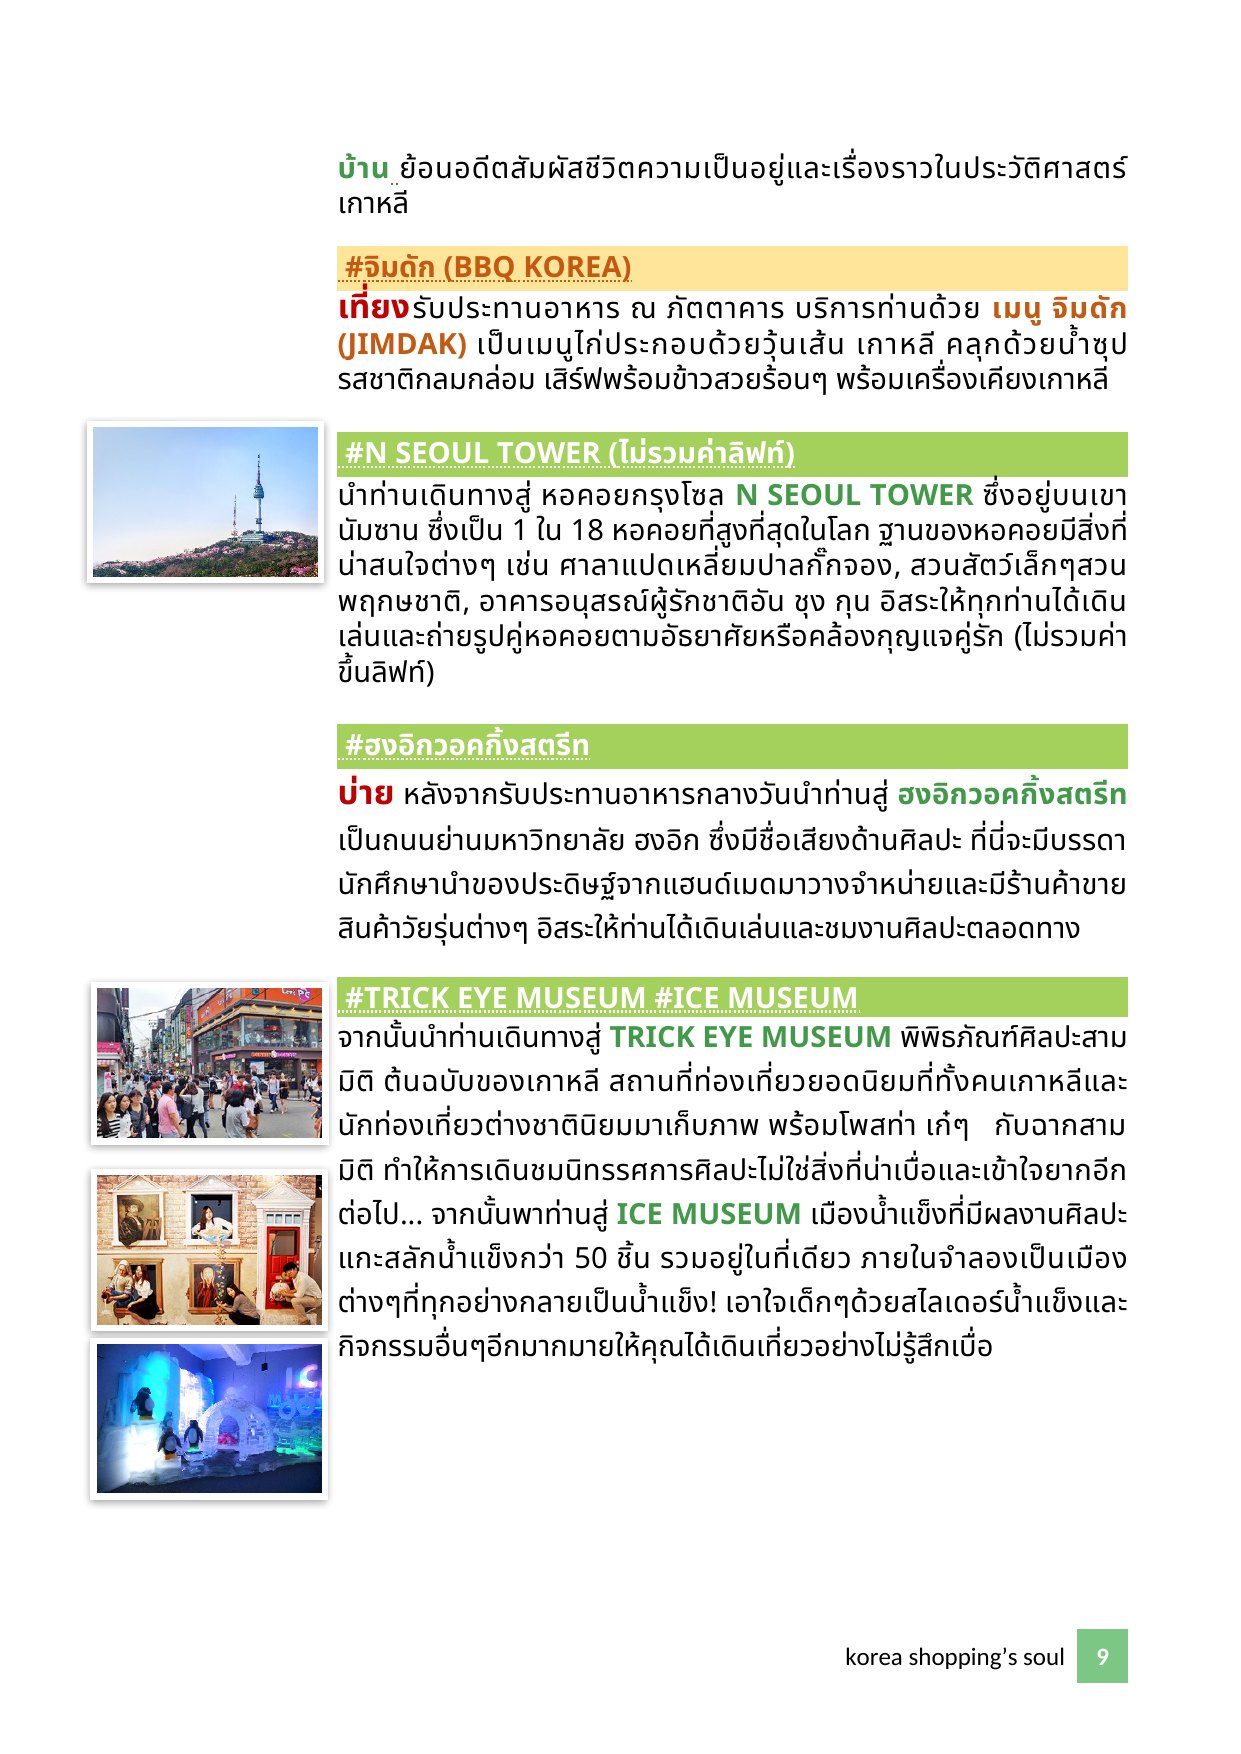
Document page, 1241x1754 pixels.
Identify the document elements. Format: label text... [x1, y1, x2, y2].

text จากนั้นนำท่านเดินทางสู่ TRICK EYE MUSEUM พิพิธภัณฑ์ศิลปะสามมิติ ต้นฉบับของเกาหลี สถานที่ท่องเที่ยวยอดนิยมที่ทั้งคนเกาหลีและนักท่องเที่ยวต่างชาตินิยมมาเก็บภาพ พร้อมโพสท่า เก๋ๆ กับฉากสามมิติ ทำให้การเดินชมนิทรรศการศิลปะไม่ใช่สิ่งที่น่าเบื่อและเข้าใจยากอีกต่อไป... จากนั้นพาท่านสู่ ICE MUSEUM เมืองน้ำแข็งที่มีผลงานศิลปะแกะสลักน้ำแข็งกว่า 50 ชิ้น รวมอยู่ในที่เดียว ภายในจำลองเป็นเมืองต่างๆที่ทุกอย่างกลายเป็นน้ำแข็ง! เอาใจเด็กๆด้วยสไลเดอร์น้ำแข็งและกิจกรรมอื่นๆอีกมากมายให้คุณได้เดินเที่ยวอย่างไม่รู้สึกเบื่อ [337, 1017, 1128, 1370]
picture [97, 1344, 322, 1493]
text #N SEOUL TOWER (ไม่รวมค่าลิฟท์) [337, 432, 1128, 477]
text นำท่านเดินทางสู่ หอคอยกรุงโซล N SEOUL TOWER ซึ่งอยู่บนเขานัมซาน ซึ่งเป็น 1 ใน 18 หอคอยที่สูงที่สุดในโลก ฐานของหอคอยมีสิ่งที่น่าสนใจต่างๆ เช่น ศาลาแปดเหลี่ยมปาลกั๊กจอง, สวนสัตว์เล็กๆสวนพฤกษชาติ, อาคารอนุสรณ์ผู้รักชาติอัน ชุง กุน อิสระให้ทุกท่านได้เดินเล่นและถ่ายรูปคู่หอคอยตามอัธยาศัยหรือคล้องกุญแจคู่รัก (ไม่รวมค่าขึ้นลิฟท์) [337, 477, 1128, 689]
text #ฮงอิกวอคกิ้งสตรีท [337, 724, 1128, 769]
text #TRICK EYE MUSEUM #ICE MUSEUM [337, 977, 1128, 1017]
text #จิมดัก (BBQ KOREA) [337, 246, 1128, 291]
text บ่าย หลังจากรับประทานอาหารกลางวันนำท่านสู่ ฮงอิกวอคกิ้งสตรีท เป็นถนนย่านมหาวิทยาลัย ฮงอิก ซึ่งมีชื่อเสียงด้านศิลปะ ที่นี่จะมีบรรดานักศึกษานำของประดิษฐ์จากแฮนด์เมดมาวางจำหน่ายและมีร้านค้าขายสินค้าวัยรุ่นต่างๆ อิสระให้ท่านได้เดินเล่นและชมงานศิลปะตลอดทาง [337, 769, 1128, 951]
picture [97, 988, 322, 1138]
picture [97, 1175, 322, 1325]
picture [93, 427, 318, 577]
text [337, 150, 1128, 221]
text เที่ยง รับประทานอาหาร ณ ภัตตาคาร บริการท่านด้วย เมนู จิมดัก (JIMDAK) เป็นเมนูไก่ประกอบด้วยวุ้นเส้น เกาหลี คลุกด้วยน้ำซุป รสชาติกลมกล่อม เสิร์ฟพร้อมข้าวสวยร้อนๆ พร้อมเครื่องเคียงเกาหลี [337, 291, 1128, 397]
